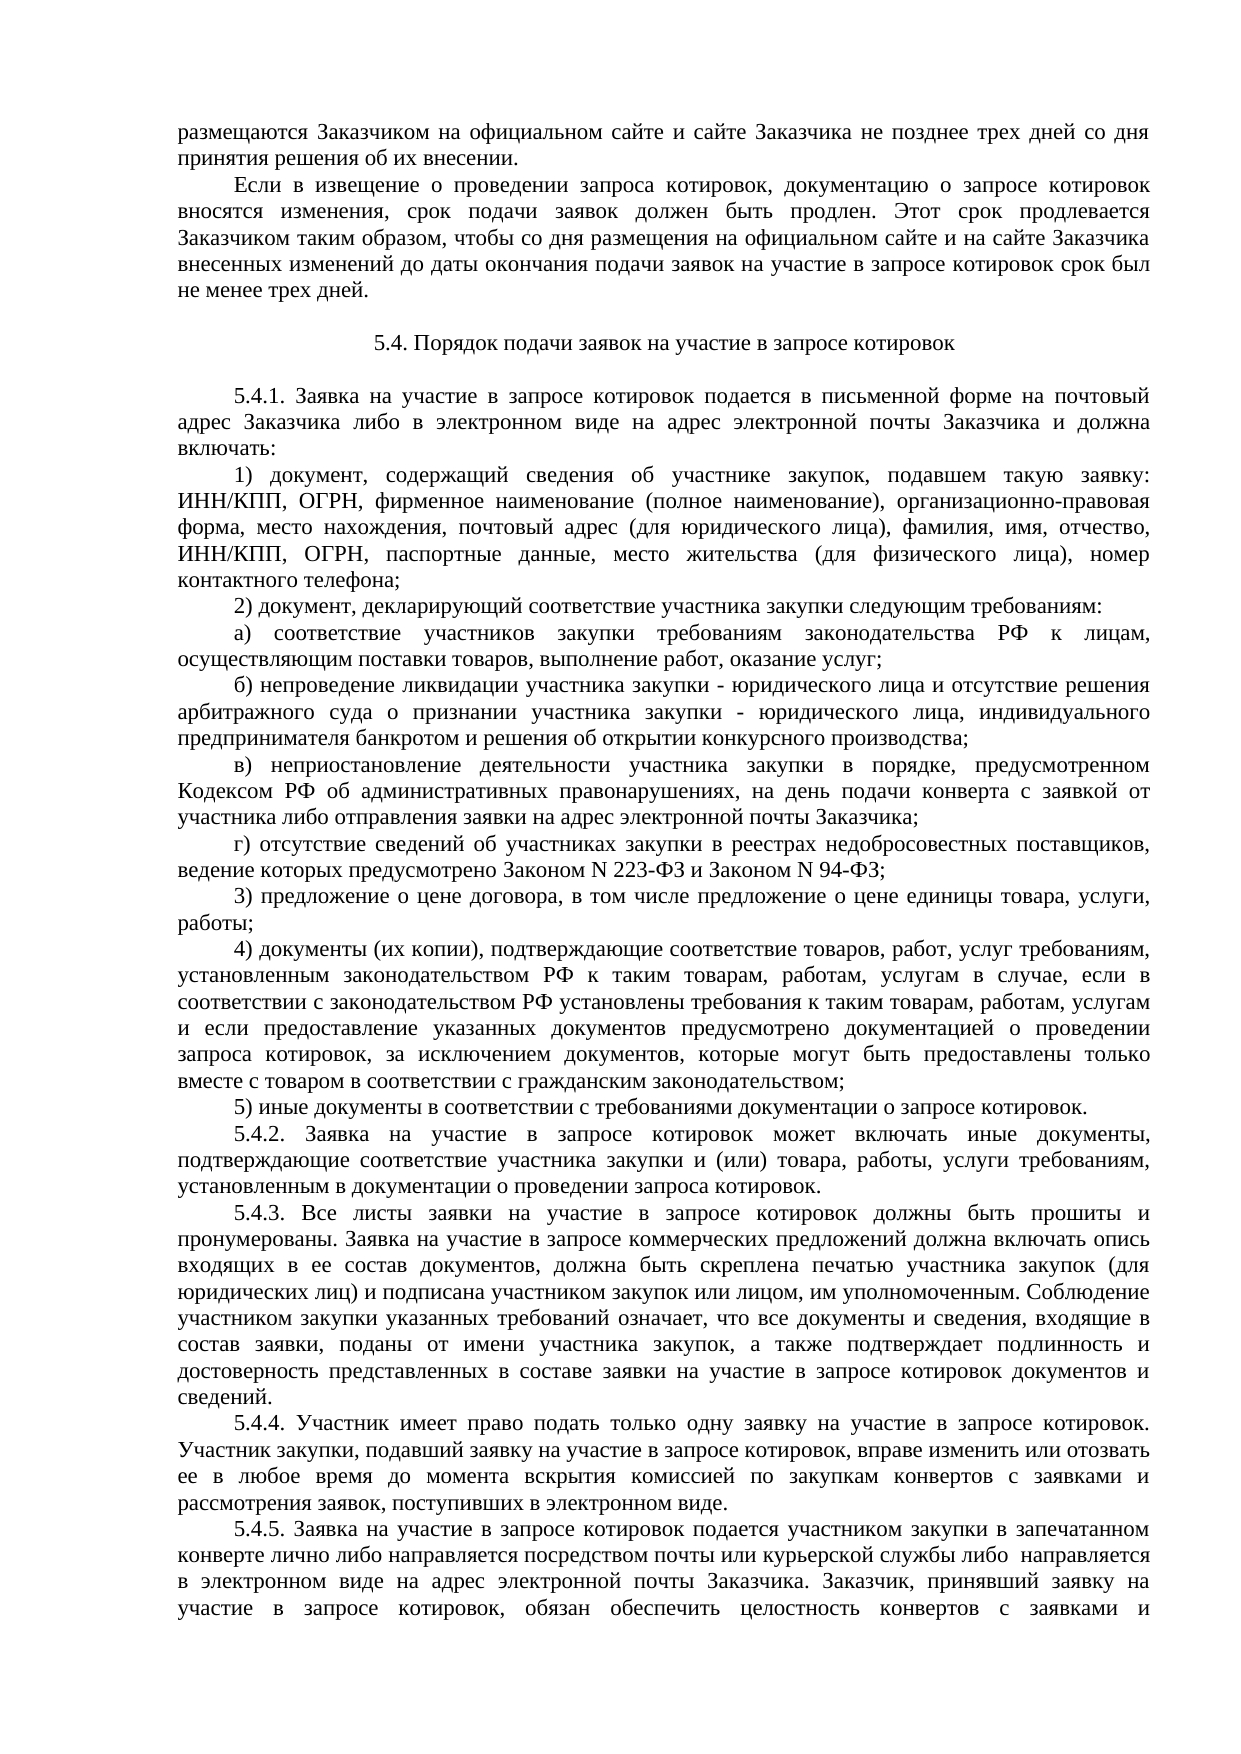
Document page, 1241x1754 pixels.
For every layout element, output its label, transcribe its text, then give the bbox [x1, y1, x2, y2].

text 2) документ, декларирующий соответствие участника закупки следующим требованиям: [177, 592, 1152, 619]
text 4) документы (их копии), подтверждающие соответствие товаров, работ, услуг требованиям, установленным законодательством РФ к таким товарам, работам, услугам в случае, если в соответствии с законодательством РФ установлены требования к таким товарам, работам, услугам и если предоставление указанных документов предусмотрено документацией о проведении запроса котировок, за исключением документов, которые могут быть предоставлены только вместе с товаром в соответствии с гражданским законодательством; [177, 935, 1152, 1093]
text 3) предложение о цене договора, в том числе предложение о цене единицы товара, услуги, работы; [177, 882, 1152, 935]
text б) непроведение ликвидации участника закупки - юридического лица и отсутствие решения арбитражного суда о признании участника закупки - юридического лица, индивидуального предпринимателя банкротом и решения об открытии конкурсного производства; [177, 672, 1152, 751]
text 5.4.1. Заявка на участие в запросе котировок подается в письменной форме на почтовый адрес Заказчика либо в электронном виде на адрес электронной почты Заказчика и должна включать: [177, 382, 1152, 461]
text Если в извещение о проведении запроса котировок, документацию о запросе котировок вносятся изменения, срок подачи заявок должен быть продлен. Этот срок продлевается Заказчиком таким образом, чтобы со дня размещения на официальном сайте и на сайте Заказчика внесенных изменений до даты окончания подачи заявок на участие в запросе котировок срок был не менее трех дней. [177, 171, 1152, 303]
text 5) иные документы в соответствии с требованиями документации о запросе котировок. [177, 1093, 1152, 1119]
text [177, 118, 1152, 171]
text г) отсутствие сведений об участниках закупки в реестрах недобросовестных поставщиков, ведение которых предусмотрено Законом N 223-ФЗ и Законом N 94-ФЗ; [177, 830, 1152, 882]
text 5.4.3. Все листы заявки на участие в запросе котировок должны быть прошиты и пронумерованы. Заявка на участие в запросе коммерческих предложений должна включать опись входящих в ее состав документов, должна быть скреплена печатью участника закупок (для юридических лиц) и подписана участником закупок или лицом, им уполномоченным. Соблюдение участником закупки указанных требований означает, что все документы и сведения, входящие в состав заявки, поданы от имени участника закупок, а также подтверждает подлинность и достоверность представленных в составе заявки на участие в запросе котировок документов и сведений. [177, 1199, 1152, 1409]
text а) соответствие участников закупки требованиям законодательства РФ к лицам, осуществляющим поставки товаров, выполнение работ, оказание услуг; [177, 619, 1152, 672]
text 5.4. Порядок подачи заявок на участие в запросе котировок [177, 329, 1152, 355]
text 5.4.2. Заявка на участие в запросе котировок может включать иные документы, подтверждающие соответствие участника закупки и (или) товара, работы, услуги требованиям, установленным в документации о проведении запроса котировок. [177, 1119, 1152, 1199]
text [177, 1515, 1152, 1620]
text в) неприостановление деятельности участника закупки в порядке, предусмотренном Кодексом РФ об административных правонарушениях, на день подачи конверта с заявкой от участника либо отправления заявки на адрес электронной почты Заказчика; [177, 751, 1152, 830]
text 5.4.4. Участник имеет право подать только одну заявку на участие в запросе котировок. Участник закупки, подавший заявку на участие в запросе котировок, вправе изменить или отозвать ее в любое время до момента вскрытия комиссией по закупкам конвертов с заявками и рассмотрения заявок, поступивших в электронном виде. [177, 1409, 1152, 1515]
text 1) документ, содержащий сведения об участнике закупок, подавшем такую заявку: ИНН/КПП, ОГРН, фирменное наименование (полное наименование), организационно-правовая форма, место нахождения, почтовый адрес (для юридического лица), фамилия, имя, отчество, ИНН/КПП, ОГРН, паспортные данные, место жительства (для физического лица), номер контактного телефона; [177, 461, 1152, 592]
